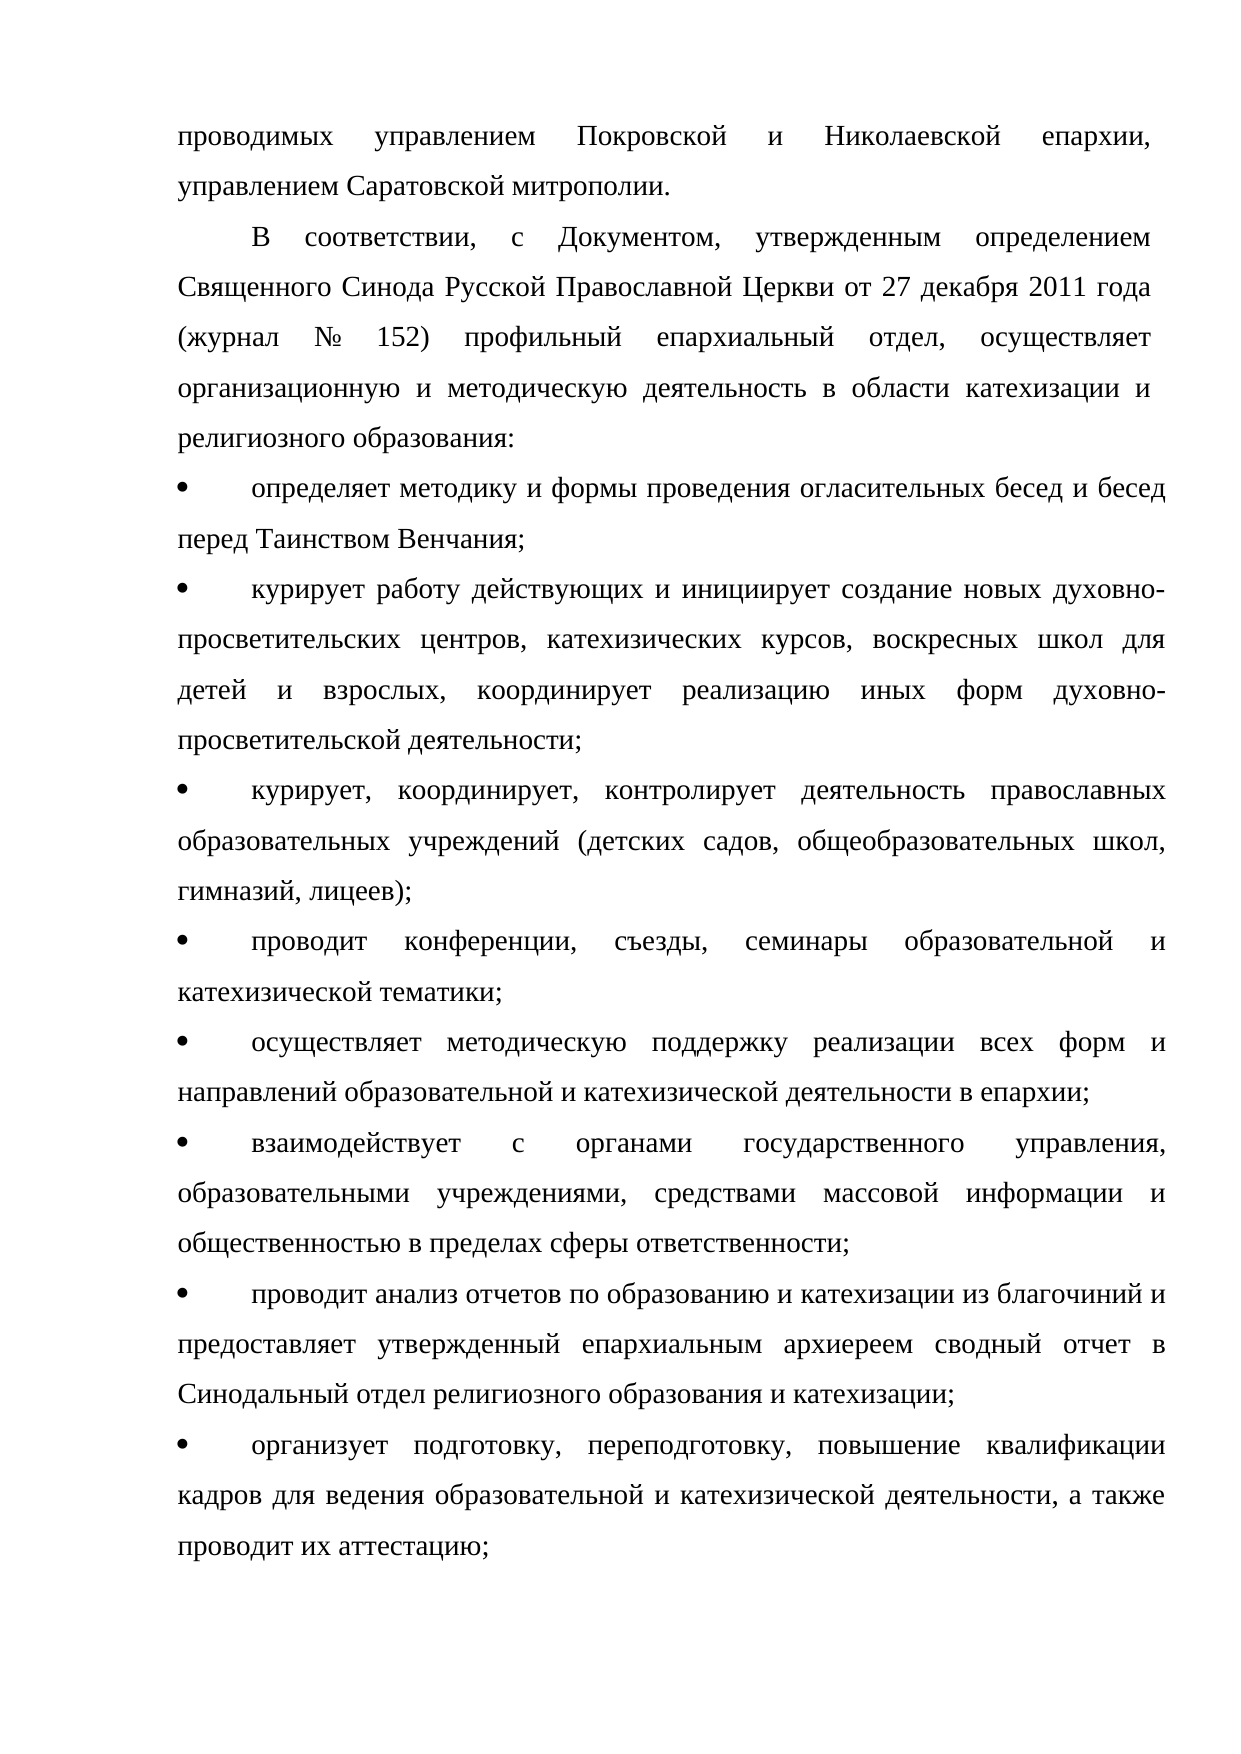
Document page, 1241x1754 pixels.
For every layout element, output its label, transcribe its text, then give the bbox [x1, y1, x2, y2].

list курирует работу действующих и инициирует создание новых духовно-просветительских центров, катехизических курсов, воскресных школ для детей и взрослых, координирует реализацию иных форм духовно-просветительской деятельности; [177, 571, 1166, 756]
text В соответствии, с Документом, утвержденным определением Священного Синода Русской Православной Церкви от 27 декабря 2011 года (журнал № 152) профильный епархиальный отдел, осуществляет организационную и методическую деятельность в области катехизации и религиозного образования: [177, 219, 1152, 453]
list проводит конференции, съезды, семинары образовательной и катехизической тематики; [177, 923, 1166, 1007]
list курирует, координирует, контролирует деятельность православных образовательных учреждений (детских садов, общеобразовательных школ, гимназий, лицеев); [177, 772, 1166, 907]
list проводит анализ отчетов по образованию и катехизации из благочиний и предоставляет утвержденный епархиальным архиереем сводный отчет в Синодальный отдел религиозного образования и катехизации; [177, 1276, 1166, 1410]
list осуществляет методическую поддержку реализации всех форм и направлений образовательной и катехизической деятельности в епархии; [177, 1024, 1166, 1108]
list определяет методику и формы проведения огласительных бесед и бесед перед Таинством Венчания; [177, 470, 1166, 554]
list организует подготовку, переподготовку, повышение квалификации кадров для ведения образовательной и катехизической деятельности, а также проводит их аттестацию; [177, 1427, 1166, 1561]
list взаимодействует с органами государственного управления, образовательными учреждениями, средствами массовой информации и общественностью в пределах сферы ответственности; [177, 1125, 1166, 1259]
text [177, 118, 1152, 202]
